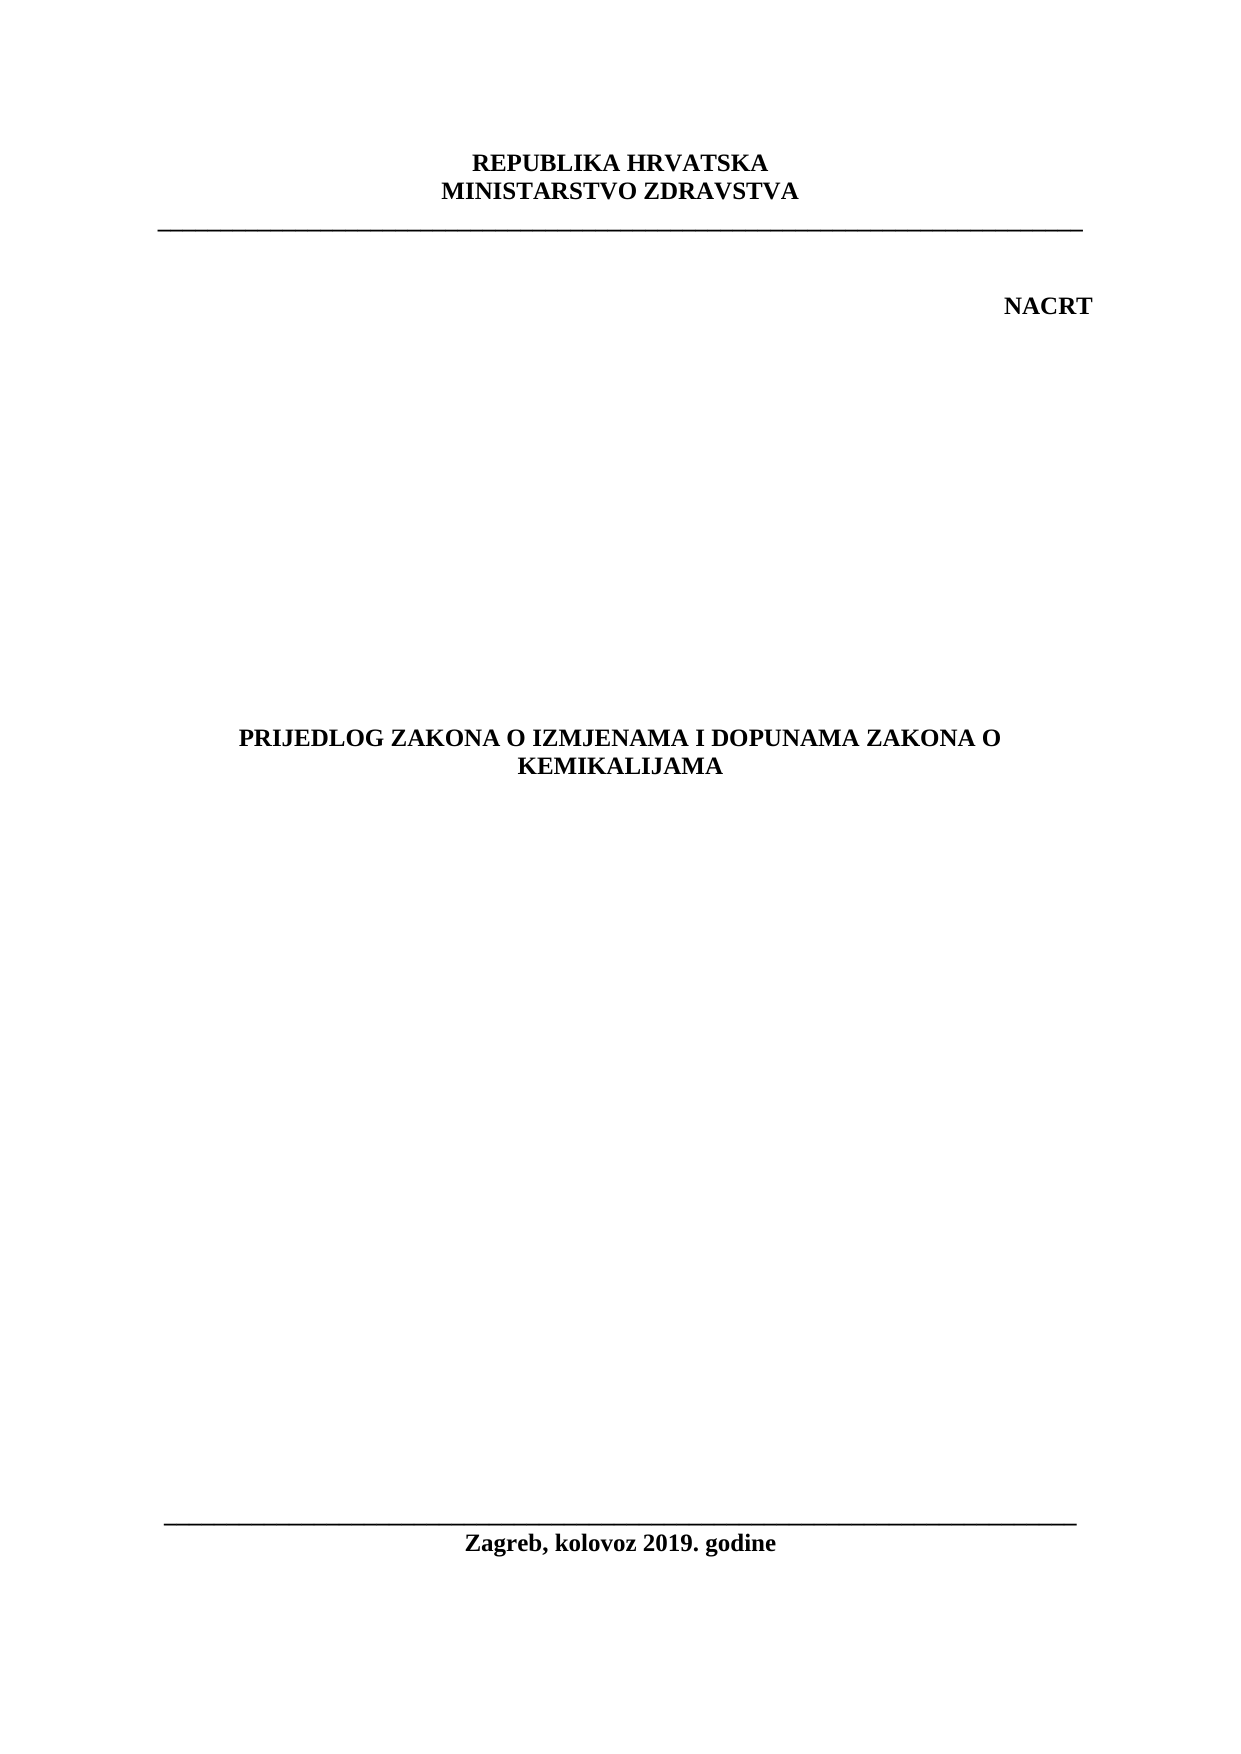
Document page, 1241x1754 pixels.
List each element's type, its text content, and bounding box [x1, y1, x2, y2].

text PRIJEDLOG ZAKONA O IZMJENAMA I DOPUNAMA ZAKONA O KEMIKALIJAMA [148, 723, 1093, 780]
text _________________________________________________________________________ [148, 1499, 1093, 1528]
text NACRT [148, 291, 1093, 320]
text Zagreb, kolovoz 2019. godine [148, 1528, 1093, 1556]
text MINISTARSTVO ZDRAVSTVA [148, 176, 1093, 205]
text REPUBLIKA HRVATSKA [148, 148, 1093, 176]
text __________________________________________________________________________ [148, 205, 1093, 234]
